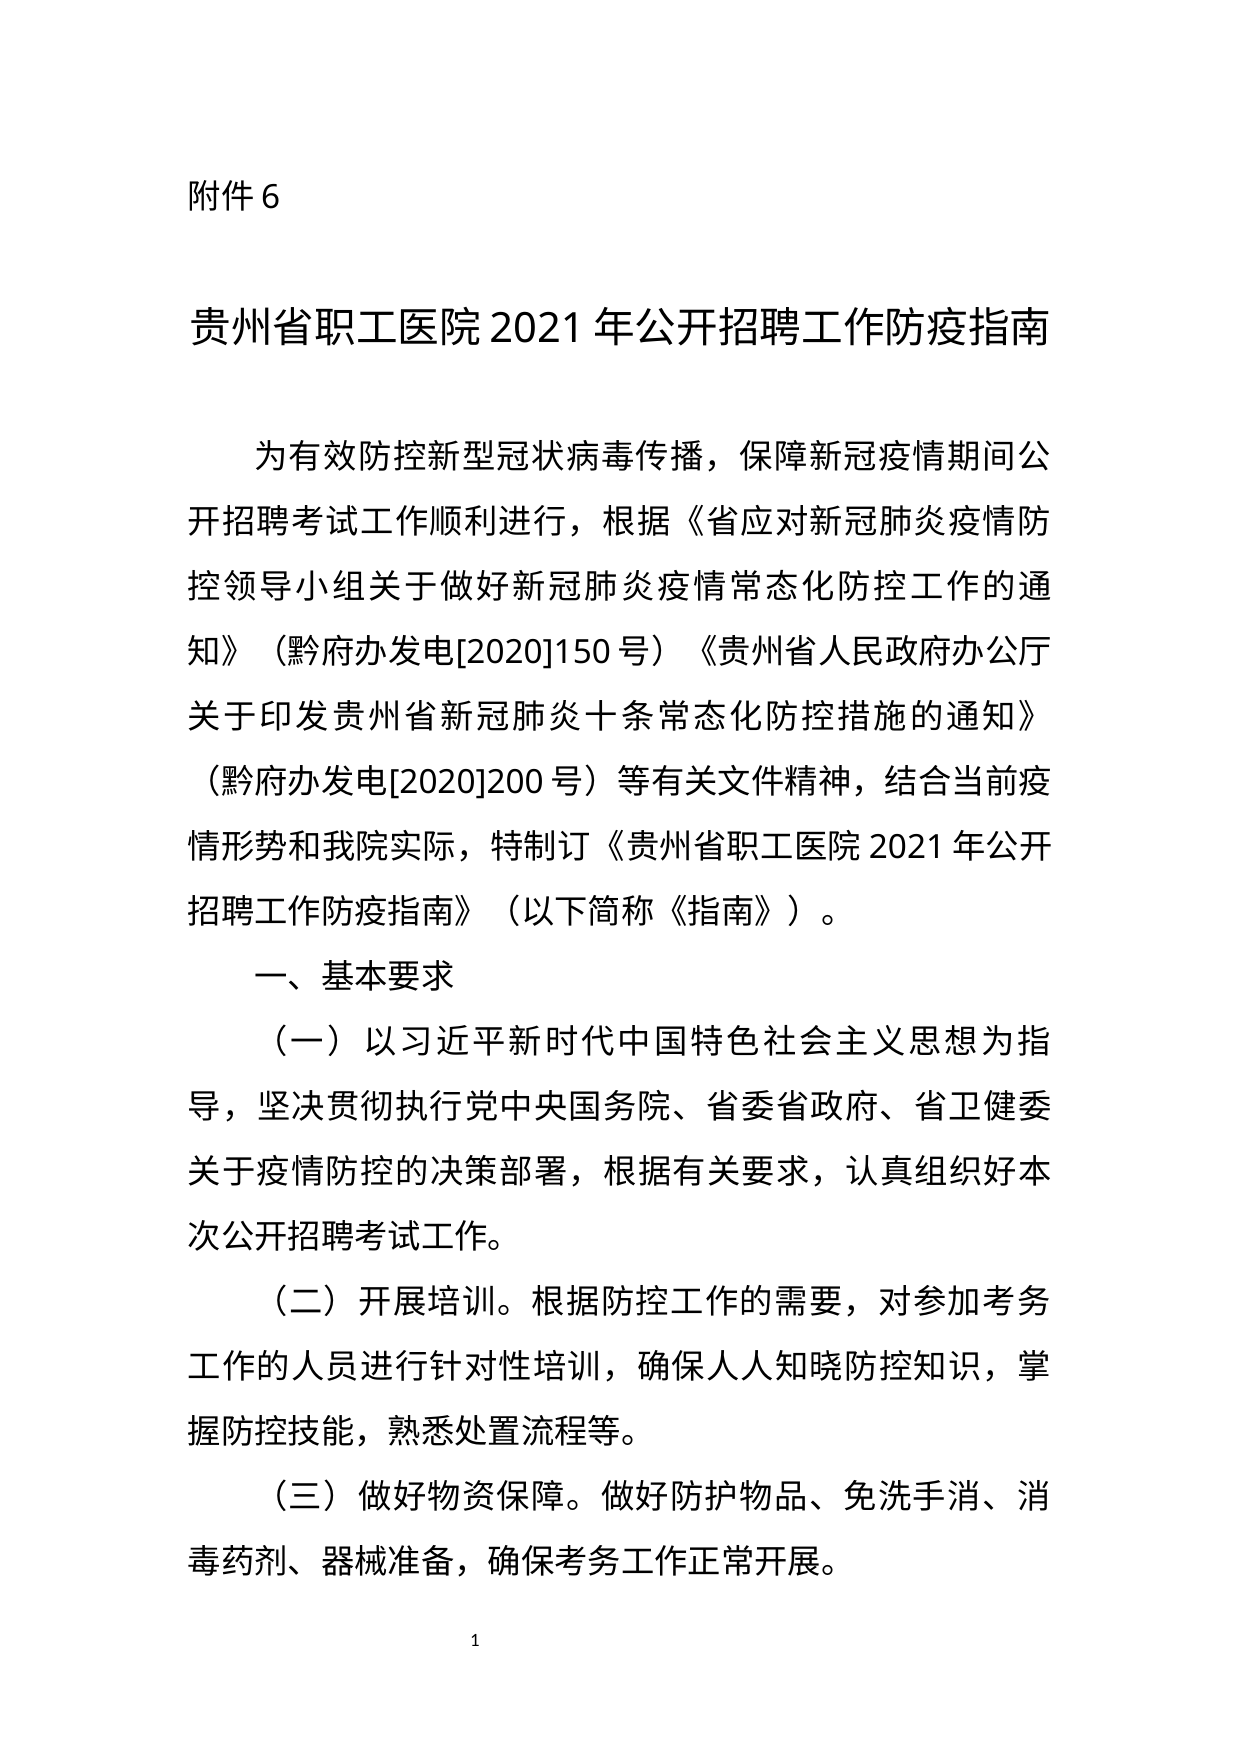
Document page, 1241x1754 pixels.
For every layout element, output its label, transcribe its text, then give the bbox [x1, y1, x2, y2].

text 为有效防控新型冠状病毒传播，保障新冠疫情期间公开招聘考试工作顺利进行，根据《省应对新冠肺炎疫情防控领导小组关于做好新冠肺炎疫情常态化防控工作的通知》（黔府办发电[2020]150号）《贵州省人民政府办公厅关于印发贵州省新冠肺炎十条常态化防控措施的通知》（黔府办发电[2020]200号）等有关文件精神，结合当前疫情形势和我院实际，特制订《贵州省职工医院2021年公开招聘工作防疫指南》（以下简称《指南》）。 [187, 422, 1053, 942]
text （一）以习近平新时代中国特色社会主义思想为指导，坚决贯彻执行党中央国务院、省委省政府、省卫健委关于疫情防控的决策部署，根据有关要求，认真组织好本次公开招聘考试工作。 [187, 1007, 1053, 1267]
text （三）做好物资保障。做好防护物品、免洗手消、消毒药剂、器械准备，确保考务工作正常开展。 [187, 1462, 1053, 1592]
text 一、基本要求 [187, 942, 1053, 1007]
text （二）开展培训。根据防控工作的需要，对参加考务工作的人员进行针对性培训，确保人人知晓防控知识，掌握防控技能，熟悉处置流程等。 [187, 1267, 1053, 1462]
text 附件6 [187, 162, 1053, 227]
text 贵州省职工医院2021年公开招聘工作防疫指南 [187, 292, 1053, 357]
